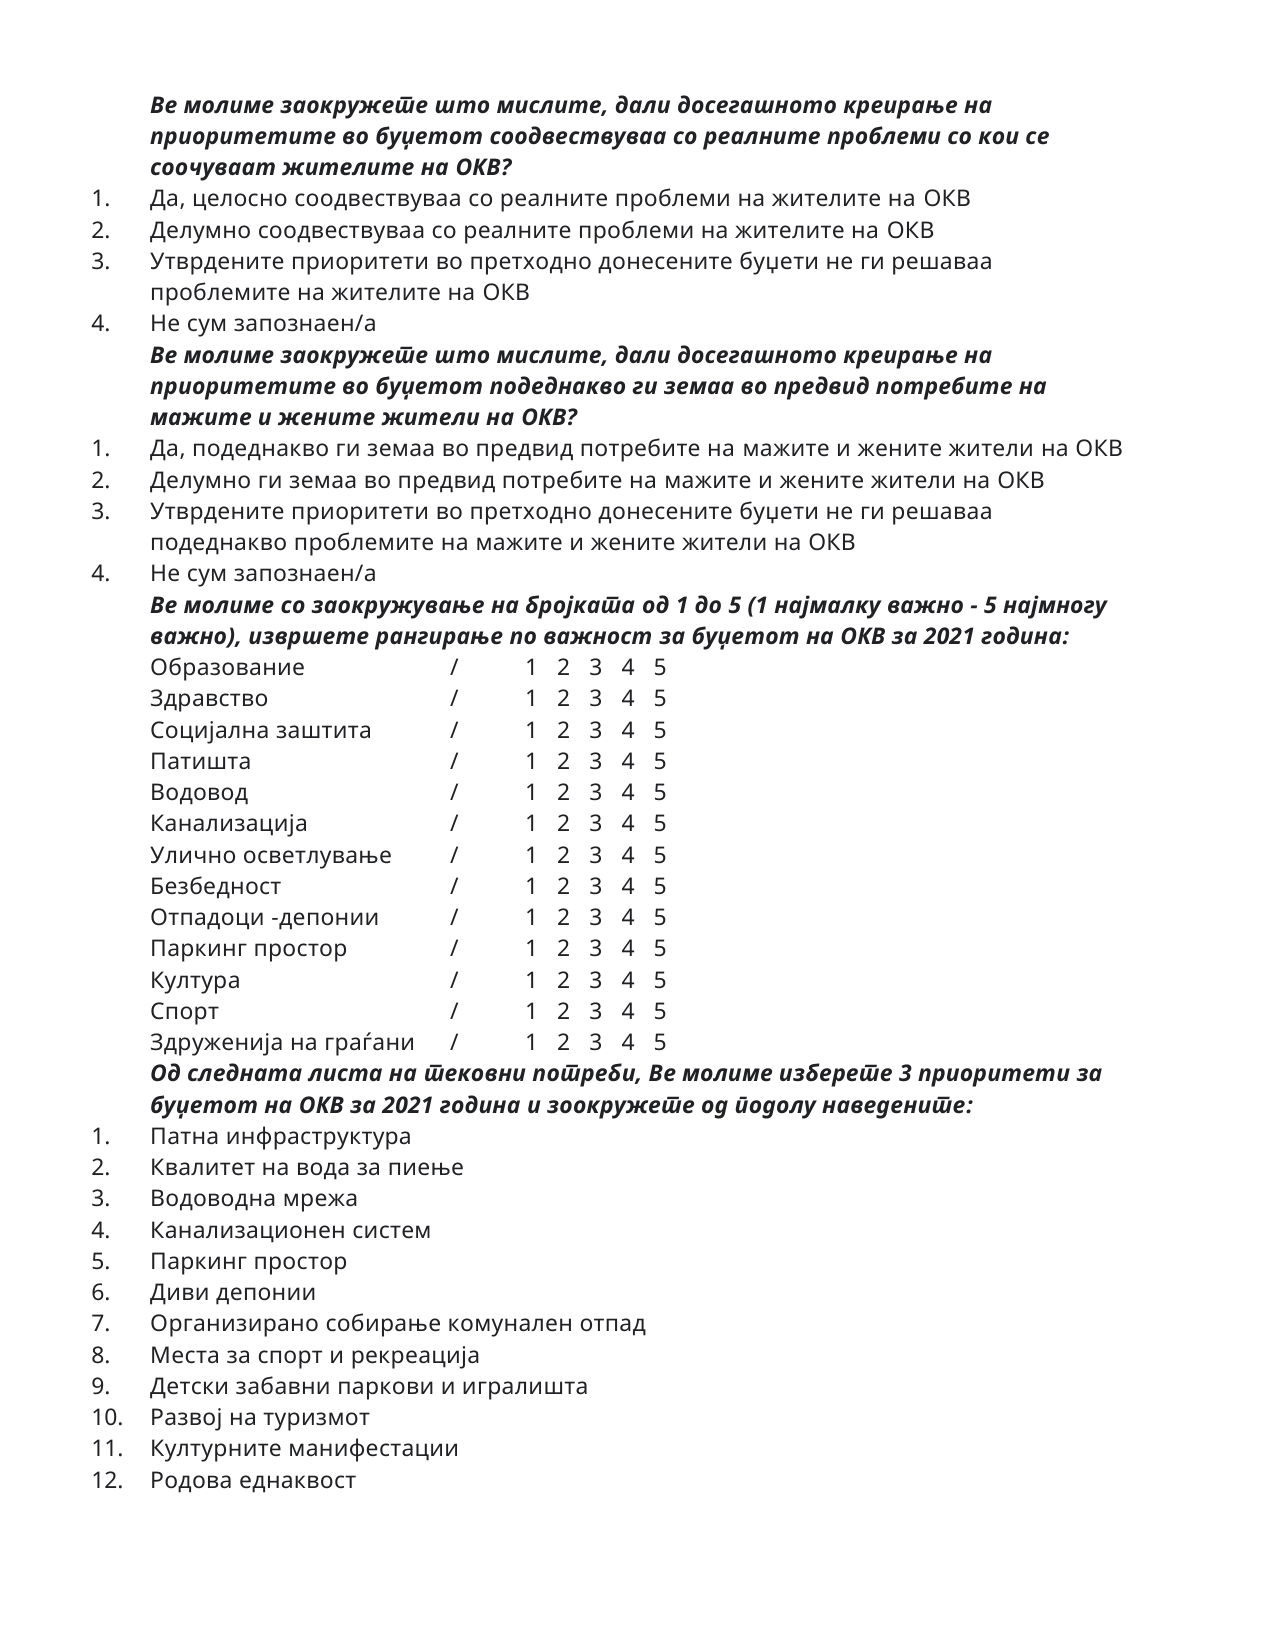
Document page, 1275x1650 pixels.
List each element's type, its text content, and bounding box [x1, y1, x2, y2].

list Културните манифестации [91, 1432, 1125, 1464]
list Да, подеднакво ги земаа во предвид потребите на мажите и жените жители на ОКВ [91, 432, 1125, 464]
text Здравство / 1 2 3 4 5 [150, 682, 1125, 714]
text Отпадоци -депонии / 1 2 3 4 5 [150, 901, 1125, 932]
text Социјална заштита / 1 2 3 4 5 [150, 714, 1125, 745]
list Диви депонии [91, 1276, 1125, 1307]
text Ве молиме заокружете што мислите, дали досегашното креирање на приоритетите во буџетот подеднакво ги земаа во предвид потребите на мажите и жените жители на ОКВ? [150, 339, 1125, 432]
list Места за спорт и рекреација [91, 1339, 1125, 1370]
text Водовод / 1 2 3 4 5 [150, 776, 1125, 807]
list Да, целосно соодвествуваа со реалните проблеми на жителите на ОКВ [91, 182, 1125, 214]
text Патишта / 1 2 3 4 5 [150, 745, 1125, 776]
text Здруженија на граѓани / 1 2 3 4 5 [150, 1026, 1125, 1057]
list Организирано собирање комунален отпад [91, 1307, 1125, 1339]
text Канализација / 1 2 3 4 5 [150, 807, 1125, 839]
list Паркинг простор [91, 1245, 1125, 1276]
text Ве молиме заокружете што мислите, дали досегашното креирање на приоритетите во буџетот соодвествуваа со реалните проблеми со кои се соочуваат жителите на ОКВ? [150, 89, 1125, 182]
text Безбедност / 1 2 3 4 5 [150, 870, 1125, 901]
list Развој на туризмот [91, 1401, 1125, 1432]
list Делумно соодвествуваа со реалните проблеми на жителите на ОКВ [91, 214, 1125, 245]
list Не сум запознаен/а [91, 307, 1125, 339]
list Квалитет на вода за пиење [91, 1151, 1125, 1182]
text Образование / 1 2 3 4 5 [150, 651, 1125, 682]
list Водоводна мрежа [91, 1182, 1125, 1214]
list Не сум запознаен/а [91, 557, 1125, 589]
list Детски забавни паркови и игралишта [91, 1370, 1125, 1401]
list Канализационен систем [91, 1214, 1125, 1245]
text Улично осветлување / 1 2 3 4 5 [150, 839, 1125, 870]
list Родова еднаквост [91, 1464, 1125, 1495]
list Патна инфраструктура [91, 1120, 1125, 1151]
text Ве молиме со заокружување на бројката од 1 до 5 (1 најмалку важно - 5 најмногу важно), извршете рангирање по важност за буџетот на ОКВ за 2021 година: [150, 589, 1125, 651]
text Спорт / 1 2 3 4 5 [150, 995, 1125, 1026]
list Утврдените приоритети во претходно донесените буџети не ги решаваа подеднакво проблемите на мажите и жените жители на ОКВ [91, 495, 1125, 557]
text Од следната листа на тековни потреби, Ве молиме изберете 3 приоритети за буџетот на ОКВ за 2021 година и зоокружете од подолу наведените: [150, 1057, 1125, 1120]
text Паркинг простор / 1 2 3 4 5 [150, 932, 1125, 964]
list Делумно ги земаа во предвид потребите на мажите и жените жители на ОКВ [91, 464, 1125, 495]
list Утврдените приоритети во претходно донесените буџети не ги решаваа проблемите на жителите на ОКВ [91, 245, 1125, 307]
text Култура / 1 2 3 4 5 [150, 964, 1125, 995]
